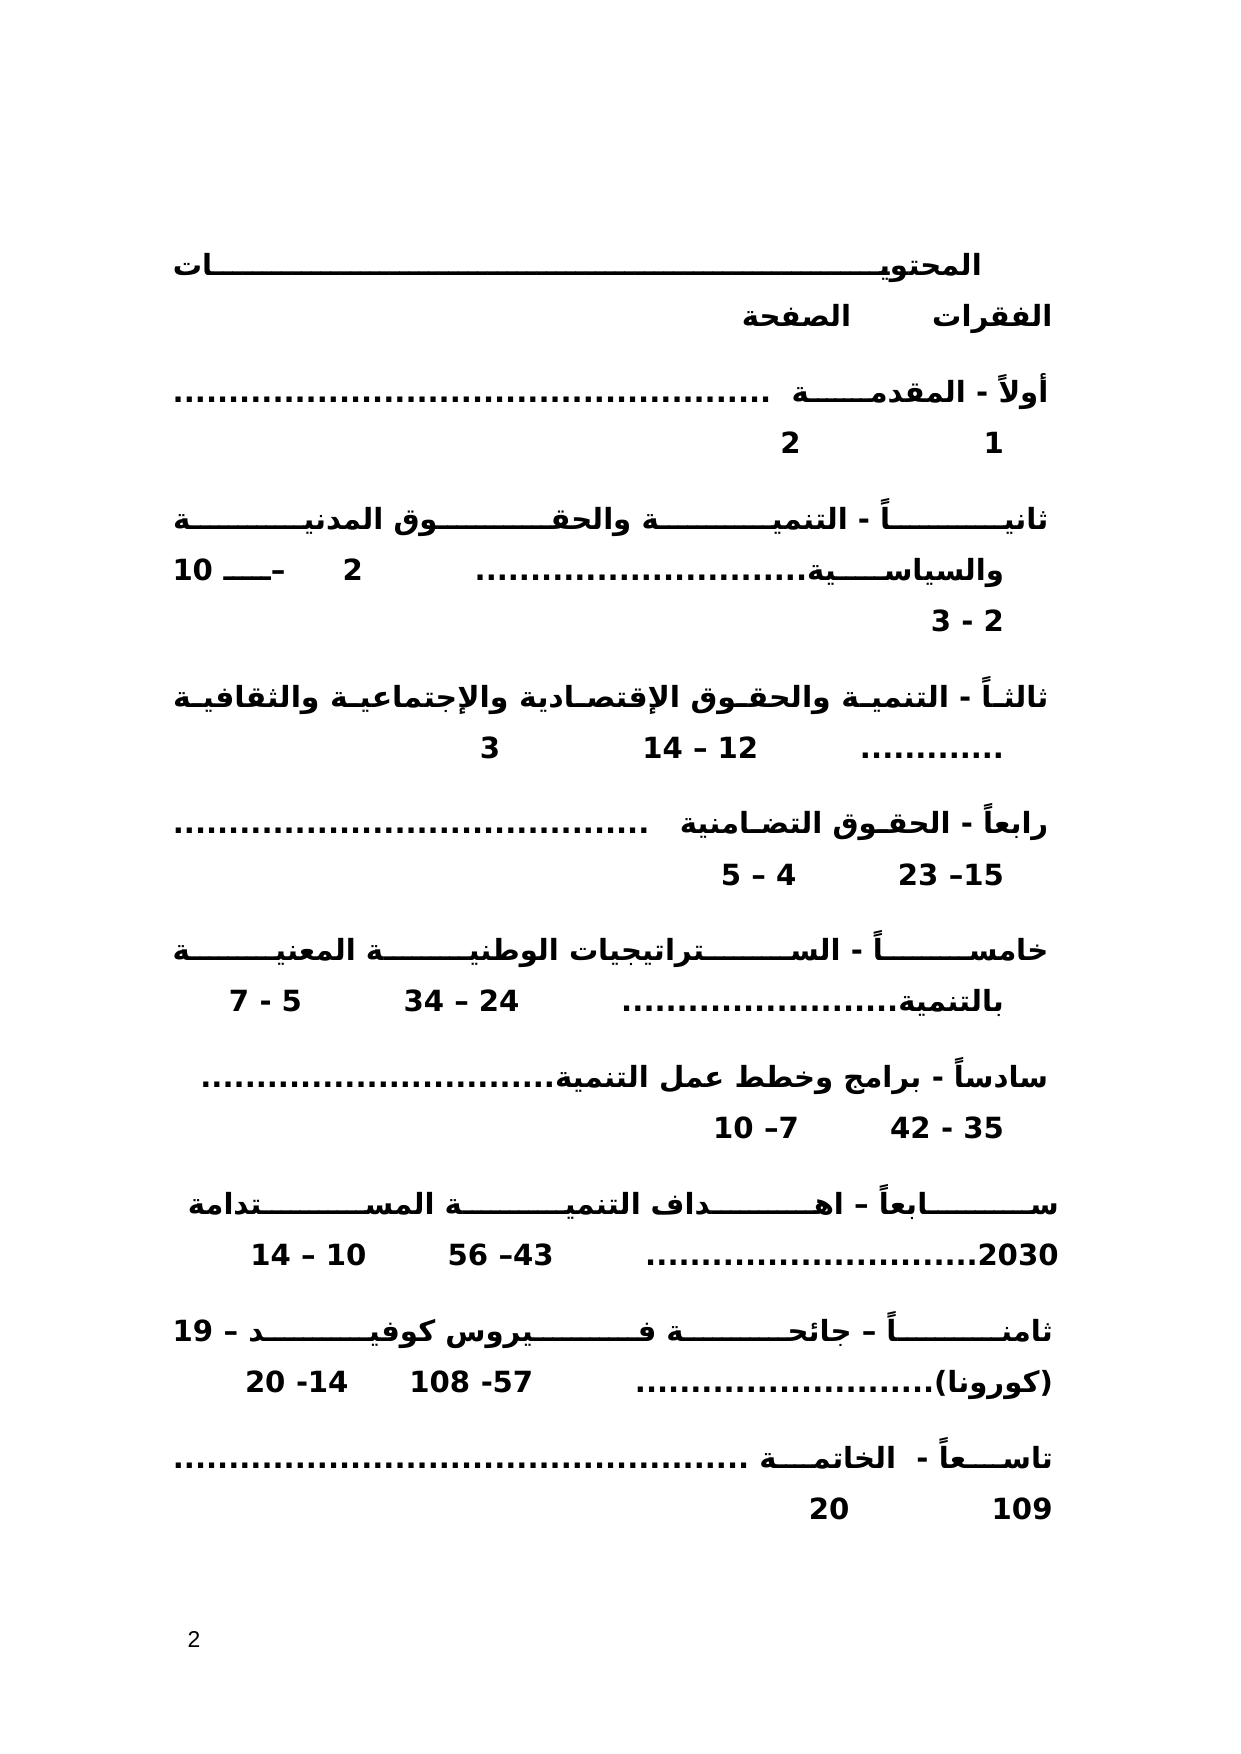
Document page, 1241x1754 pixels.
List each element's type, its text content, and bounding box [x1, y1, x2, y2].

text رابعاً - الحقوق التضامنية ........................................... 15– 23 4 – 5 [173, 807, 1048, 892]
text خامساً - الستراتيجيات الوطنية المعنية بالتنمية......................... 24 – 34 5 - 7 [173, 934, 1048, 1019]
list سابعاً – اهداف التنمية المستدامة 2030.............................. 43– 56 10 – 14 [187, 1187, 1059, 1272]
text تاسعاً - الخاتمة .................................................... 109 20 [173, 1441, 1053, 1526]
text سادساً - برامج وخطط عمل التنمية................................ 35 - 42 7– 10 [173, 1061, 1048, 1146]
text ثالثاً - التنمية والحقوق الإقتصادية والإجتماعية والثقافية ............. 12 – 14 3 [173, 680, 1048, 765]
text أولاً - المقدمة ...................................................... 1 2 [173, 375, 1048, 460]
text ثامناً – جائحة فيروس كوفيد – 19 (كورونا)........................... 57- 108 14- 20 [173, 1314, 1053, 1399]
text ثانياً - التنمية والحقوق المدنية والسياسية.............................. 2 – 10 2 - 3 [173, 502, 1048, 638]
text المحتويات الفقرات الصفحة [173, 248, 1053, 333]
